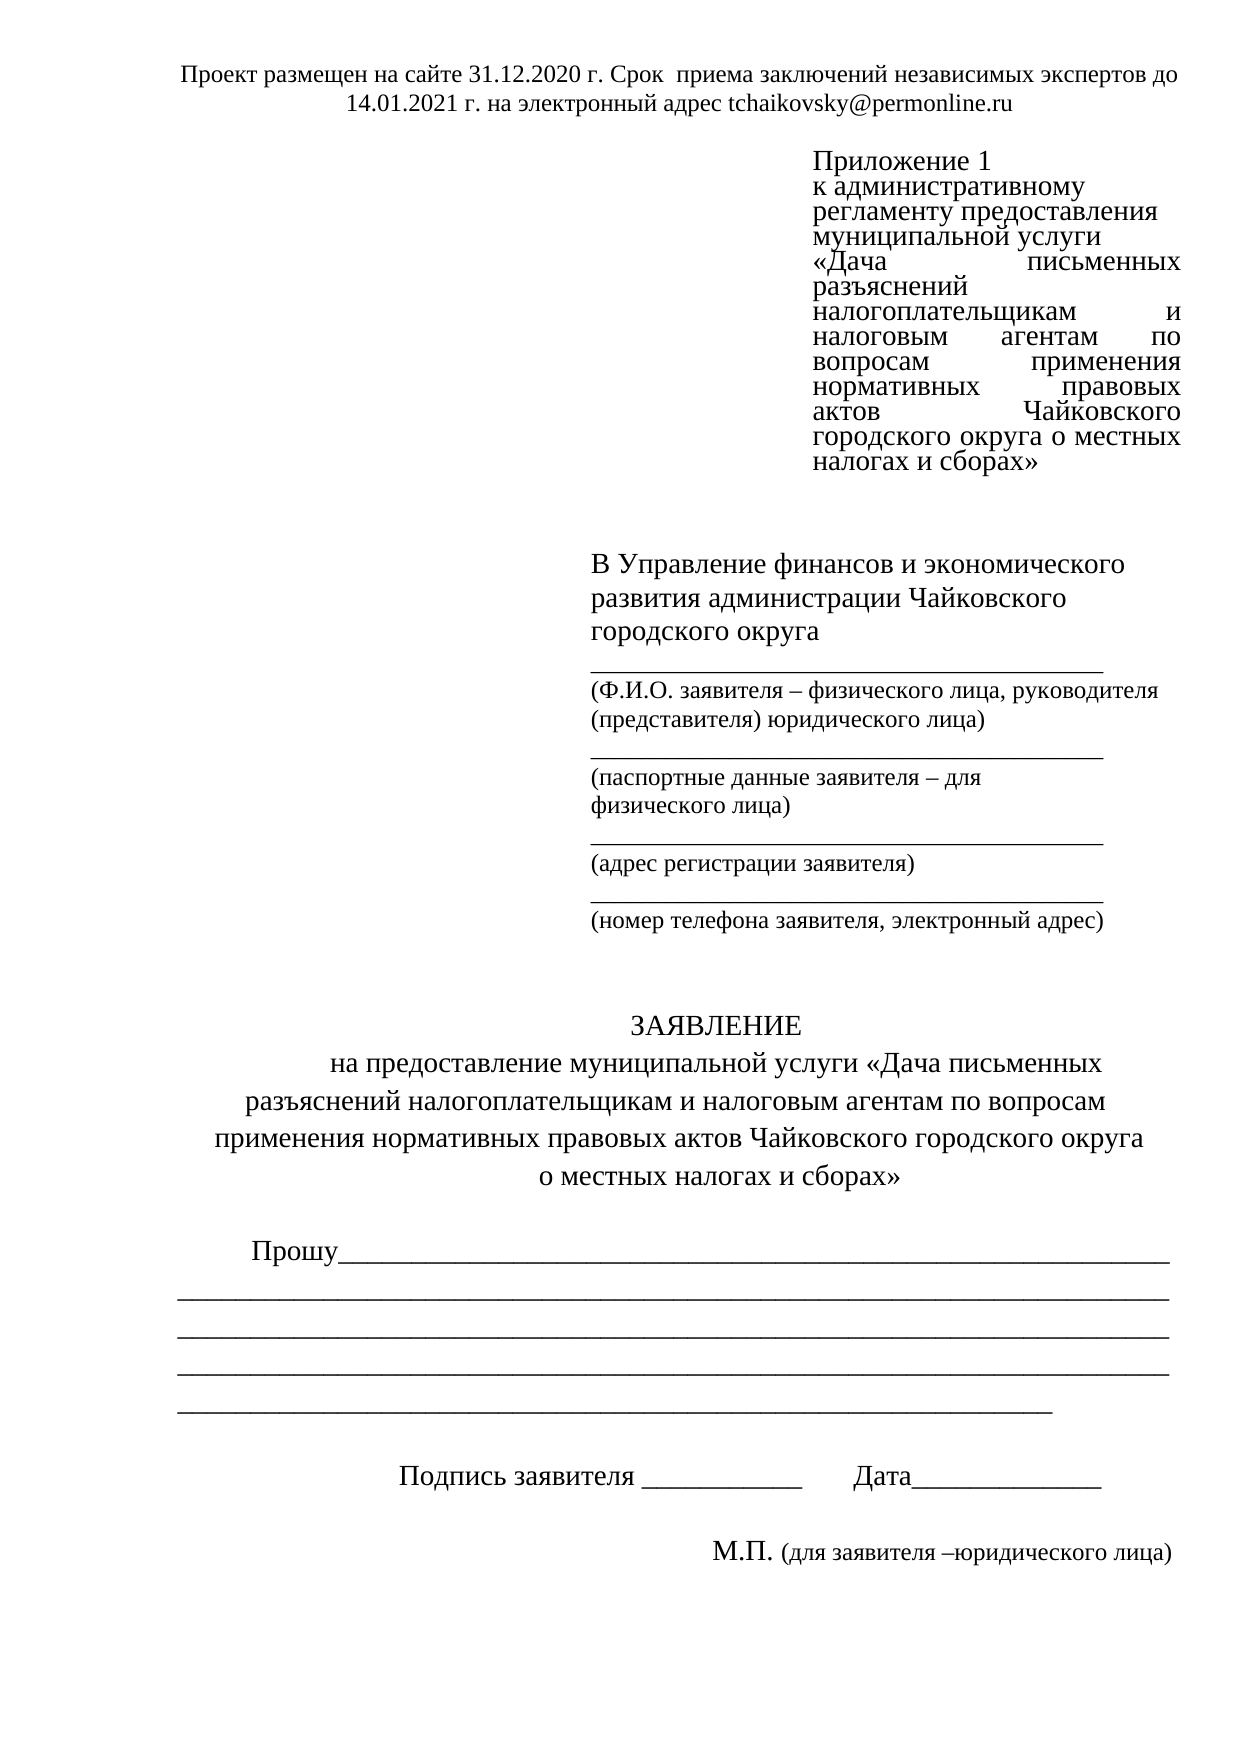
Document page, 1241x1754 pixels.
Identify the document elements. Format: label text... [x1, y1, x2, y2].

text «Дача письменных разъяснений налогоплательщикам и налоговым агентам по вопросам применения нормативных правовых актов Чайковского городского округа о местных налогах и сборах» [812, 250, 1181, 475]
text (паспортные данные заявителя – для [591, 762, 1181, 791]
text _________________________________________ [591, 733, 1181, 762]
text _________________________________________ [591, 877, 1181, 906]
text муниципальной услуги [812, 225, 1181, 250]
text В Управление финансов и экономического развития администрации Чайковского городского округа [591, 546, 1181, 647]
text (адрес регистрации заявителя) [591, 848, 1181, 877]
text Подпись заявителя ___________ Дата_____________ [324, 1455, 1181, 1493]
text регламенту предоставления [812, 200, 1181, 225]
text М.П. (для заявителя –юридического лица) [324, 1530, 1181, 1568]
text Приложение 1 [812, 150, 1181, 175]
text к административному [812, 175, 1181, 200]
text ЗАЯВЛЕНИЕ [177, 1005, 1181, 1043]
text физического лица) [591, 791, 1181, 819]
text (Ф.И.О. заявителя – физического лица, руководителя (представителя) юридического лица) [591, 676, 1181, 733]
text о местных налогах и сборах» [177, 1155, 1181, 1193]
text _________________________________________ [591, 819, 1181, 848]
text на предоставление муниципальной услуги «Дача письменных разъяснений налогоплательщикам и налоговым агентам по вопросам применения нормативных правовых актов Чайковского городского округа [177, 1043, 1181, 1155]
text _________________________________________ [591, 647, 1181, 676]
text (номер телефона заявителя, электронный адрес) [591, 906, 1181, 934]
text Прошу_________________________________________________________________________________________________________________________________________________________________________________________________________________________________________________________________________________________________________________________________ [177, 1230, 1181, 1418]
